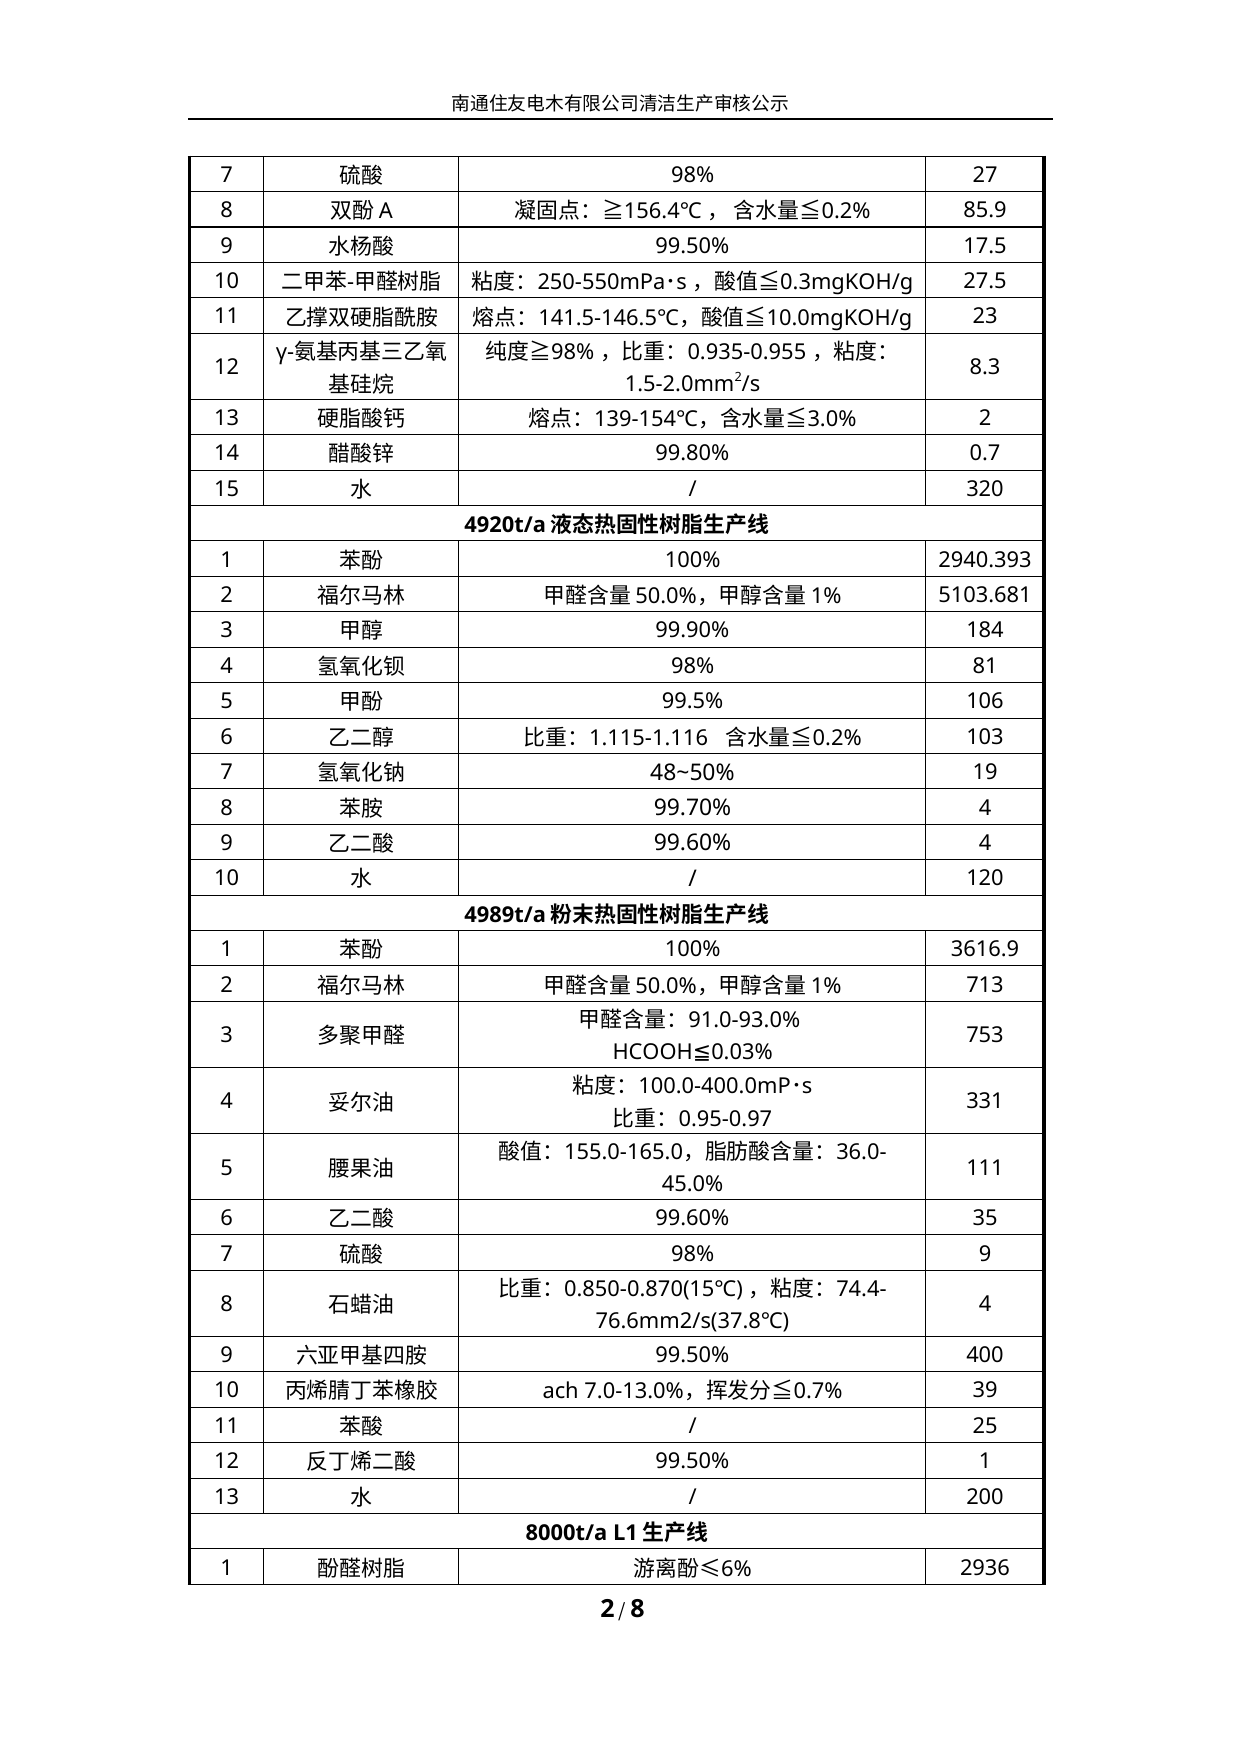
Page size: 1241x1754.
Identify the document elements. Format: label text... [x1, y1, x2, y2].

table_cell 4 [191, 1068, 263, 1133]
table_cell 2 [191, 966, 263, 1001]
table_cell 99.90% [459, 612, 925, 647]
table_cell 苯胺 [264, 789, 458, 824]
table_cell 0.7 [926, 435, 1042, 469]
table_cell 苯酚 [264, 931, 458, 965]
table_cell 水杨酸 [264, 228, 458, 262]
table_cell 甲醛含量50.0%，甲醇含量1% [459, 966, 925, 1001]
table_cell 硬脂酸钙 [264, 400, 458, 434]
table_cell 7 [191, 1235, 263, 1270]
table_cell 99.50% [459, 1337, 925, 1371]
table_cell 23 [926, 298, 1042, 333]
table_cell 8 [191, 789, 263, 824]
table_cell 乙二醇 [264, 719, 458, 753]
table_cell 99.70% [459, 789, 925, 824]
table_cell 甲醛含量：91.0-93.0% HCOOH≦0.03% [459, 1002, 925, 1067]
table_cell 双酚A [264, 192, 458, 226]
table_cell 妥尔油 [264, 1068, 458, 1133]
table_cell 苯酸 [264, 1408, 458, 1442]
table_cell 81 [926, 648, 1042, 682]
table_cell / [459, 471, 925, 505]
table_cell 7 [191, 157, 263, 191]
table_cell 120 [926, 860, 1042, 894]
table_cell 4920t/a液态热固性树脂生产线 [191, 506, 1042, 540]
table_cell 醋酸锌 [264, 435, 458, 469]
table_cell 5 [191, 1134, 263, 1199]
table_cell 98% [459, 648, 925, 682]
table_cell 酚醛树脂 [264, 1549, 458, 1584]
table_cell 熔点：139-154℃，含水量≦3.0% [459, 400, 925, 434]
table_cell 106 [926, 683, 1042, 717]
table_cell 99.80% [459, 435, 925, 469]
table_cell / [459, 860, 925, 894]
table_cell 19 [926, 754, 1042, 788]
table_cell 丙烯腈丁苯橡胶 [264, 1372, 458, 1407]
table_cell 石蜡油 [264, 1271, 458, 1336]
table_cell 4 [191, 648, 263, 682]
table_cell 13 [191, 400, 263, 434]
table_cell 4 [926, 825, 1042, 859]
table_cell 二甲苯-甲醛树脂 [264, 263, 458, 297]
table_cell 713 [926, 966, 1042, 1001]
table_cell 3 [191, 612, 263, 647]
table_cell 5103.681 [926, 577, 1042, 611]
table_cell 4989t/a粉末热固性树脂生产线 [191, 896, 1042, 930]
table_cell 2 [926, 400, 1042, 434]
table_cell 福尔马林 [264, 966, 458, 1001]
table_cell 酸值：155.0-165.0，脂肪酸含量：36.0-45.0% [459, 1134, 925, 1199]
table_cell 10 [191, 860, 263, 894]
table_cell 331 [926, 1068, 1042, 1133]
table_cell 99.50% [459, 1443, 925, 1477]
table_cell 6 [191, 1200, 263, 1234]
table_cell 48~50% [459, 754, 925, 788]
table_cell 六亚甲基四胺 [264, 1337, 458, 1371]
table_cell 8.3 [926, 334, 1042, 399]
table_cell 苯酚 [264, 541, 458, 576]
table_cell 39 [926, 1372, 1042, 1407]
table_cell 乙二酸 [264, 825, 458, 859]
table_cell 甲酚 [264, 683, 458, 717]
table_cell 99.60% [459, 1200, 925, 1234]
table_cell 184 [926, 612, 1042, 647]
table_cell 11 [191, 1408, 263, 1442]
table_cell 1 [926, 1443, 1042, 1477]
table_cell 水 [264, 860, 458, 894]
table_cell 甲醇 [264, 612, 458, 647]
table_cell 9 [191, 1337, 263, 1371]
table_cell / [459, 1479, 925, 1513]
table_cell 27.5 [926, 263, 1042, 297]
table_cell 12 [191, 334, 263, 399]
table_cell 3 [191, 1002, 263, 1067]
table_cell 13 [191, 1479, 263, 1513]
table_cell 111 [926, 1134, 1042, 1199]
table_cell 腰果油 [264, 1134, 458, 1199]
table_cell 1 [191, 931, 263, 965]
table_cell 400 [926, 1337, 1042, 1371]
table_cell 硫酸 [264, 157, 458, 191]
table_cell 反丁烯二酸 [264, 1443, 458, 1477]
table_cell 15 [191, 471, 263, 505]
table_cell 753 [926, 1002, 1042, 1067]
table_cell 凝固点：≧156.4℃ ， 含水量≦0.2% [459, 192, 925, 226]
table_cell 比重：1.115-1.116 含水量≦0.2% [459, 719, 925, 753]
table_cell 水 [264, 1479, 458, 1513]
table_cell 100% [459, 541, 925, 576]
table_cell 12 [191, 1443, 263, 1477]
table_cell 7 [191, 754, 263, 788]
table_cell 99.50% [459, 228, 925, 262]
table_cell 硫酸 [264, 1235, 458, 1270]
table_cell 比重：0.850-0.870(15℃) ，粘度：74.4-76.6mm2/s(37.8℃) [459, 1271, 925, 1336]
table_cell 320 [926, 471, 1042, 505]
table_cell 27 [926, 157, 1042, 191]
table_cell 4 [926, 1271, 1042, 1336]
table_cell 11 [191, 298, 263, 333]
table_cell 水 [264, 471, 458, 505]
table_cell 25 [926, 1408, 1042, 1442]
table_cell 100% [459, 931, 925, 965]
table_cell 3616.9 [926, 931, 1042, 965]
table_cell 9 [926, 1235, 1042, 1270]
table_cell 10 [191, 263, 263, 297]
table_cell 8 [191, 1271, 263, 1336]
table_cell 多聚甲醛 [264, 1002, 458, 1067]
table_cell 熔点：141.5-146.5℃，酸值≦10.0mgKOH/g [459, 298, 925, 333]
table_cell 9 [191, 228, 263, 262]
table_cell 99.5% [459, 683, 925, 717]
table_cell 福尔马林 [264, 577, 458, 611]
table_cell 98% [459, 1235, 925, 1270]
table_cell 2 [191, 577, 263, 611]
table_cell 8000t/a L1生产线 [191, 1514, 1042, 1548]
table_cell ach 7.0-13.0%，挥发分≦0.7% [459, 1372, 925, 1407]
table_cell 粘度：250-550mPa･s ，酸值≦0.3mgKOH/g [459, 263, 925, 297]
table_cell 14 [191, 435, 263, 469]
table_cell 200 [926, 1479, 1042, 1513]
table_cell 2936 [926, 1549, 1042, 1584]
table_cell 6 [191, 719, 263, 753]
table_cell 103 [926, 719, 1042, 753]
table_cell 4 [926, 789, 1042, 824]
table_cell 1 [191, 541, 263, 576]
table_cell 2940.393 [926, 541, 1042, 576]
table_cell 35 [926, 1200, 1042, 1234]
table_cell 9 [191, 825, 263, 859]
table_cell 乙撑双硬脂酰胺 [264, 298, 458, 333]
table_cell 85.9 [926, 192, 1042, 226]
table_cell 8 [191, 192, 263, 226]
table_cell 98% [459, 157, 925, 191]
table_cell 1 [191, 1549, 263, 1584]
table_cell 氢氧化钡 [264, 648, 458, 682]
table_cell γ-氨基丙基三乙氧基硅烷 [264, 334, 458, 399]
table_cell 乙二酸 [264, 1200, 458, 1234]
table_cell / [459, 1408, 925, 1442]
table_cell 17.5 [926, 228, 1042, 262]
table_cell 99.60% [459, 825, 925, 859]
table_cell 甲醛含量50.0%，甲醇含量1% [459, 577, 925, 611]
table_cell 5 [191, 683, 263, 717]
table_cell 氢氧化钠 [264, 754, 458, 788]
table_cell 粘度：100.0-400.0mP･s 比重：0.95-0.97 [459, 1068, 925, 1133]
table_cell 纯度≧98% ，比重：0.935-0.955 ，粘度：1.5-2.0mm2/s [459, 334, 925, 399]
table_cell 10 [191, 1372, 263, 1407]
table_cell 游离酚≤6% [459, 1549, 925, 1584]
